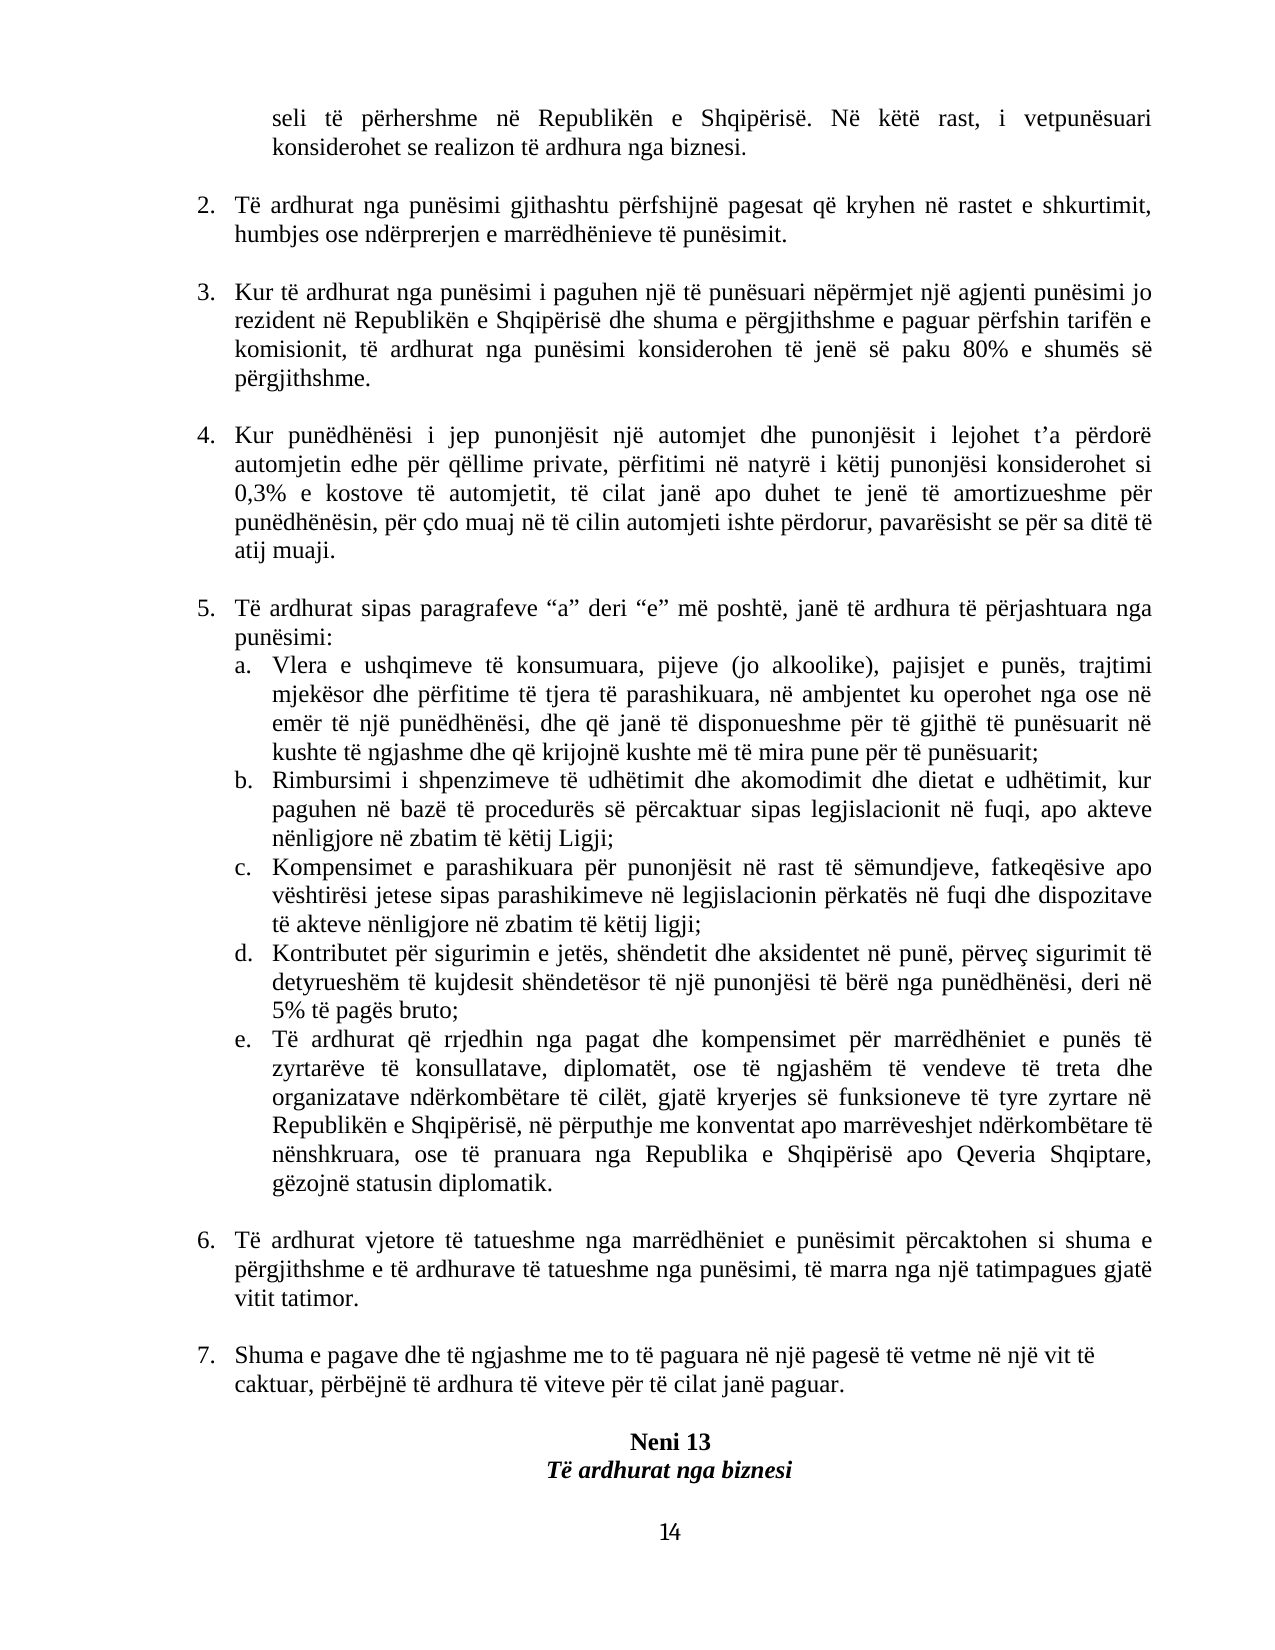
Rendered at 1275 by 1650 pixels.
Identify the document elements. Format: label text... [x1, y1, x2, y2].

list Të ardhurat nga punësimi gjithashtu përfshijnë pagesat që kryhen në rastet e shkurtimit, humbjes ose ndërprerjen e marrëdhënieve të punësimit. [197, 191, 1153, 248]
list Rimbursimi i shpenzimeve të udhëtimit dhe akomodimit dhe dietat e udhëtimit, kur paguhen në bazë të procedurës së përcaktuar sipas legjislacionit në fuqi, apo akteve nënligjore në zbatim të këtij Ligji; [234, 766, 1153, 852]
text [272, 103, 1153, 162]
list Kur punëdhënësi i jep punonjësit një automjet dhe punonjësit i lejohet t’a përdorë automjetin edhe për qëllime private, përfitimi në natyrë i këtij punonjësi konsiderohet si 0,3% e kostove të automjetit, të cilat janë apo duhet te jenë të amortizueshme për punëdhënësin, për çdo muaj në të cilin automjeti ishte përdorur, pavarësisht se për sa ditë të atij muaji. [197, 421, 1153, 564]
list Kontributet për sigurimin e jetës, shëndetit dhe aksidentet në punë, përveç sigurimit të detyrueshëm të kujdesit shëndetësor të një punonjësi të bërë nga punëdhënësi, deri në 5% të pagës bruto; [234, 938, 1153, 1024]
text Neni 13 [187, 1427, 1153, 1456]
list Shuma e pagave dhe të ngjashme me to të paguara në një pagesë të vetme në një vit të caktuar, përbëjnë të ardhura të viteve për të cilat janë paguar. [197, 1341, 1153, 1398]
text Të ardhurat nga biznesi [187, 1456, 1153, 1484]
list Kompensimet e parashikuara për punonjësit në rast të sëmundjeve, fatkeqësive apo vështirësi jetese sipas parashikimeve në legjislacionin përkatës në fuqi dhe dispozitave të akteve nënligjore në zbatim të këtij ligji; [234, 852, 1153, 938]
list Vlera e ushqimeve të konsumuara, pijeve (jo alkoolike), pajisjet e punës, trajtimi mjekësor dhe përfitime të tjera të parashikuara, në ambjentet ku operohet nga ose në emër të një punëdhënësi, dhe që janë të disponueshme për të gjithë të punësuarit në kushte të ngjashme dhe që krijojnë kushte më të mira pune për të punësuarit; [234, 651, 1153, 766]
list Kur të ardhurat nga punësimi i paguhen një të punësuari nëpërmjet një agjenti punësimi jo rezident në Republikën e Shqipërisë dhe shuma e përgjithshme e paguar përfshin tarifën e komisionit, të ardhurat nga punësimi konsiderohen të jenë së paku 80% e shumës së përgjithshme. [197, 277, 1153, 392]
list Të ardhurat vjetore të tatueshme nga marrëdhëniet e punësimit përcaktohen si shuma e përgjithshme e të ardhurave të tatueshme nga punësimi, të marra nga një tatimpagues gjatë vitit tatimor. [197, 1226, 1153, 1312]
list Të ardhurat që rrjedhin nga pagat dhe kompensimet për marrëdhëniet e punës të zyrtarëve të konsullatave, diplomatët, ose të ngjashëm të vendeve të treta dhe organizatave ndërkombëtare të cilët, gjatë kryerjes së funksioneve të tyre zyrtare në Republikën e Shqipërisë, në përputhje me konventat apo marrëveshjet ndërkombëtare të nënshkruara, ose të pranuara nga Republika e Shqipërisë apo Qeveria Shqiptare, gëzojnë statusin diplomatik. [234, 1024, 1153, 1197]
list Të ardhurat sipas paragrafeve “a” deri “e” më poshtë, janë të ardhura të përjashtuara nga punësimi: [197, 593, 1153, 651]
